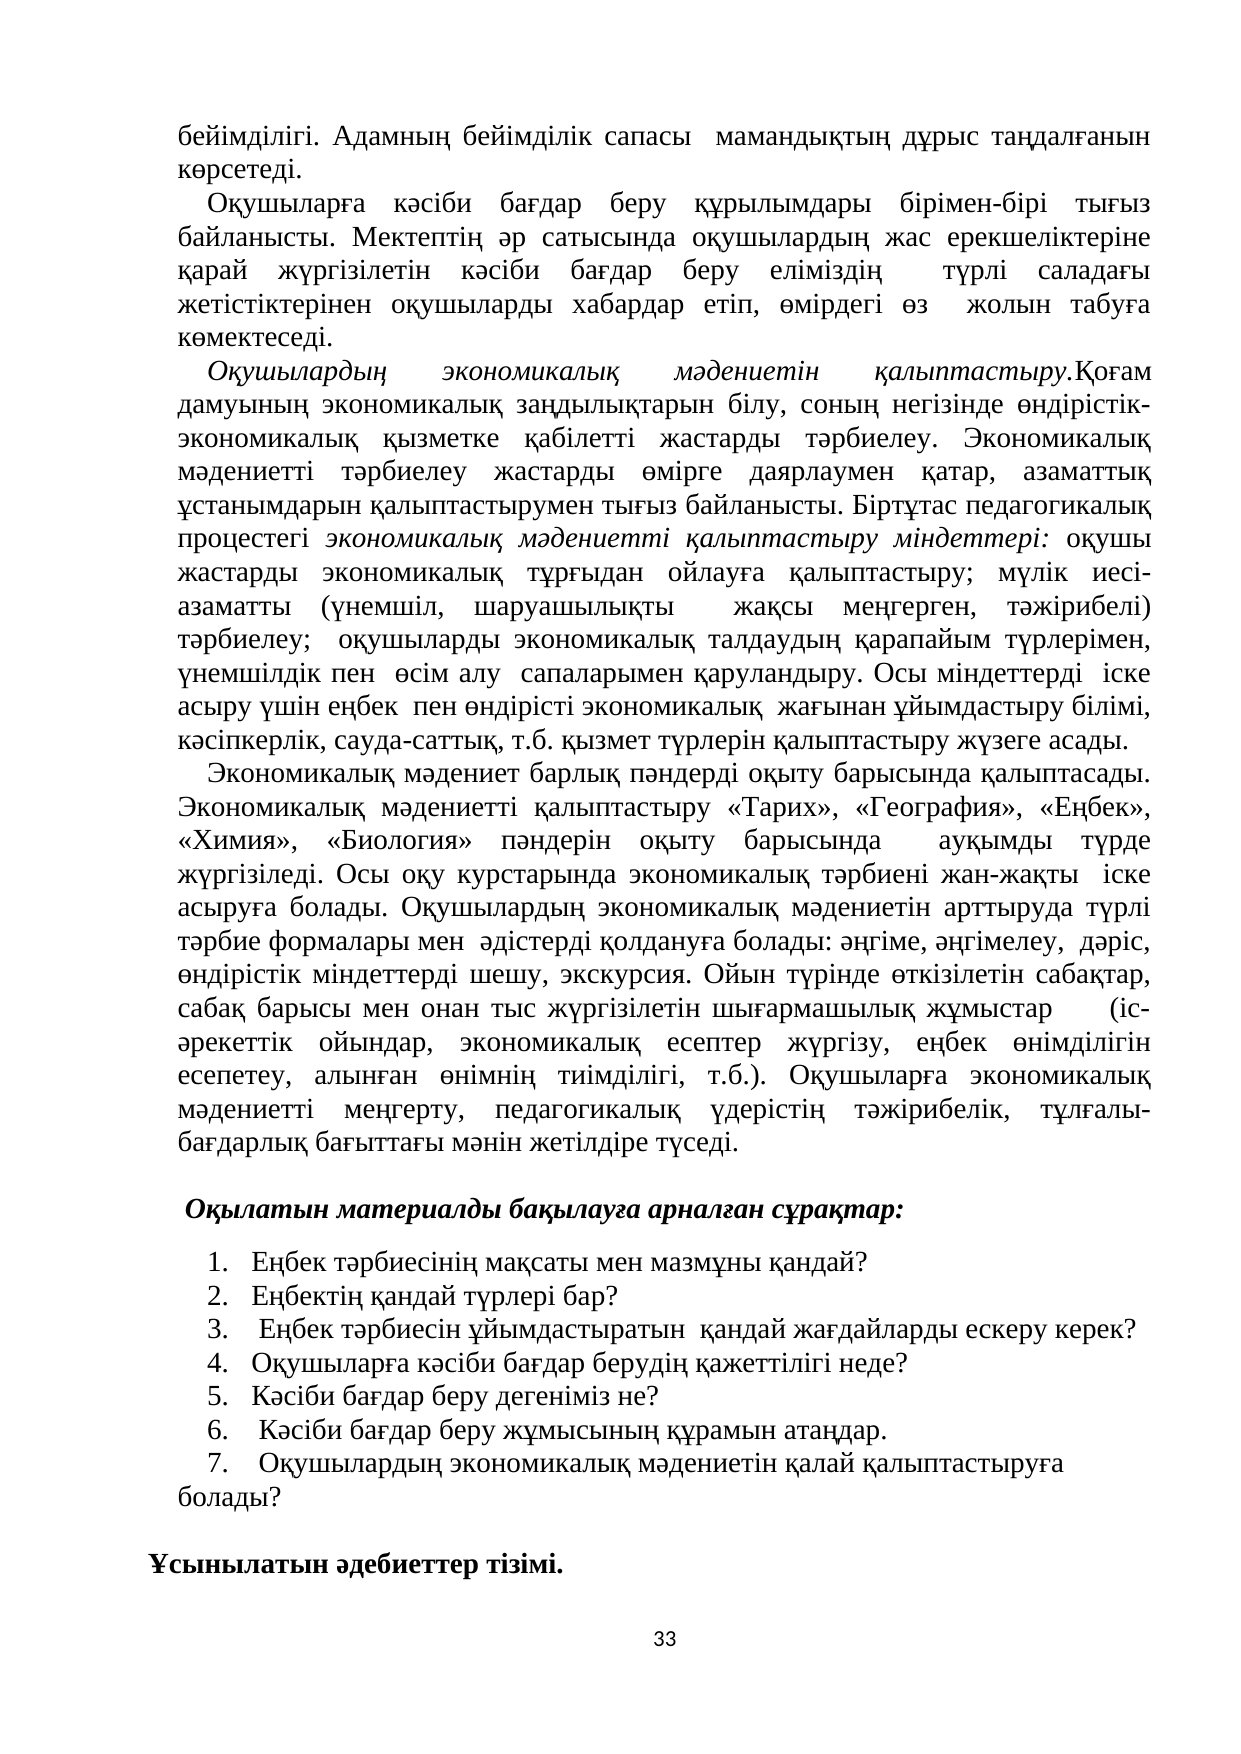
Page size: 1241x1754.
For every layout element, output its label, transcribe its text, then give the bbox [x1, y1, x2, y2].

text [177, 118, 1152, 185]
list Кәсіби бағдар беру жұмысының құрамын атаңдар. [177, 1412, 1152, 1446]
text Ұсынылатын әдебиеттер тізімі. [148, 1546, 1152, 1580]
text Оқушылардың экономикалық мәдениетін қалыптастыру.Қоғам дамуының экономикалық заңдылықтарын білу, соның негізінде өндірістік-экономикалық қызметке қабілетті жастарды тәрбиелеу. Экономикалық мәдениетті тәрбиелеу жастарды өмірге даярлаумен қатар, азаматтық ұстанымдарын қалыптастырумен тығыз байланысты. Біртұтас педагогикалық процестегі экономикалық мәдениетті қалыптастыру міндеттері: оқушы жастарды экономикалық тұрғыдан ойлауға қалыптастыру; мүлік иесі-азаматты (үнемшіл, шаруашылықты жақсы меңгерген, тәжірибелі) тәрбиелеу; оқушыларды экономикалық талдаудың қарапайым түрлерімен, үнемшілдік пен өсім алу сапаларымен қаруландыру. Осы міндеттерді іске асыру үшін еңбек пен өндірісті экономикалық жағынан ұйымдастыру білімі, кәсіпкерлік, сауда-саттық, т.б. қызмет түрлерін қалыптастыру жүзеге асады. [177, 353, 1152, 755]
list Оқушыларға кәсіби бағдар берудің қажеттілігі неде? [177, 1345, 1152, 1378]
list Еңбек тәрбиесін ұйымдастыратын қандай жағдайларды ескеру керек? [177, 1311, 1152, 1345]
list Еңбектің қандай түрлері бар? [177, 1278, 1152, 1311]
text Экономикалық мәдениет барлық пәндерді оқыту барысында қалыптасады. Экономикалық мәдениетті қалыптастыру «Тарих», «География», «Еңбек», «Химия», «Биология» пәндерін оқыту барысында ауқымды түрде жүргізіледі. Осы оқу курстарында экономикалық тәрбиені жан-жақты іске асыруға болады. Оқушылардың экономикалық мәдениетін арттыруда түрлі тәрбие формалары мен әдістерді қолдануға болады: әңгіме, әңгімелеу, дәріс, өндірістік міндеттерді шешу, экскурсия. Ойын түрінде өткізілетін сабақтар, сабақ барысы мен онан тыс жүргізілетін шығармашылық жұмыстар (іс-әрекеттік ойындар, экономикалық есептер жүргізу, еңбек өнімділігін есепетеу, алынған өнімнің тиімділігі, т.б.). Оқушыларға экономикалық мәдениетті меңгерту, педагогикалық үдерістің тәжірибелік, тұлғалы-бағдарлық бағыттағы мәнін жетілдіре түседі. [177, 755, 1152, 1158]
list Оқушылардың экономикалық мәдениетін қалай қалыптастыруға болады? [177, 1446, 1152, 1513]
list Кәсіби бағдар беру дегеніміз не? [177, 1378, 1152, 1412]
text Оқушыларға кәсіби бағдар беру құрылымдары бірімен-бірі тығыз байланысты. Мектептің әр сатысында оқушылардың жас ерекшеліктеріне қарай жүргізілетін кәсіби бағдар беру еліміздің түрлі саладағы жетістіктерінен оқушыларды хабардар етіп, өмірдегі өз жолын табуға көмектеседі. [177, 185, 1152, 353]
list Еңбек тәрбиесінің мақсаты мен мазмұны қандай? [177, 1244, 1152, 1278]
text Оқылатын материалды бақылауға арналған сұрақтар: [177, 1191, 1152, 1225]
